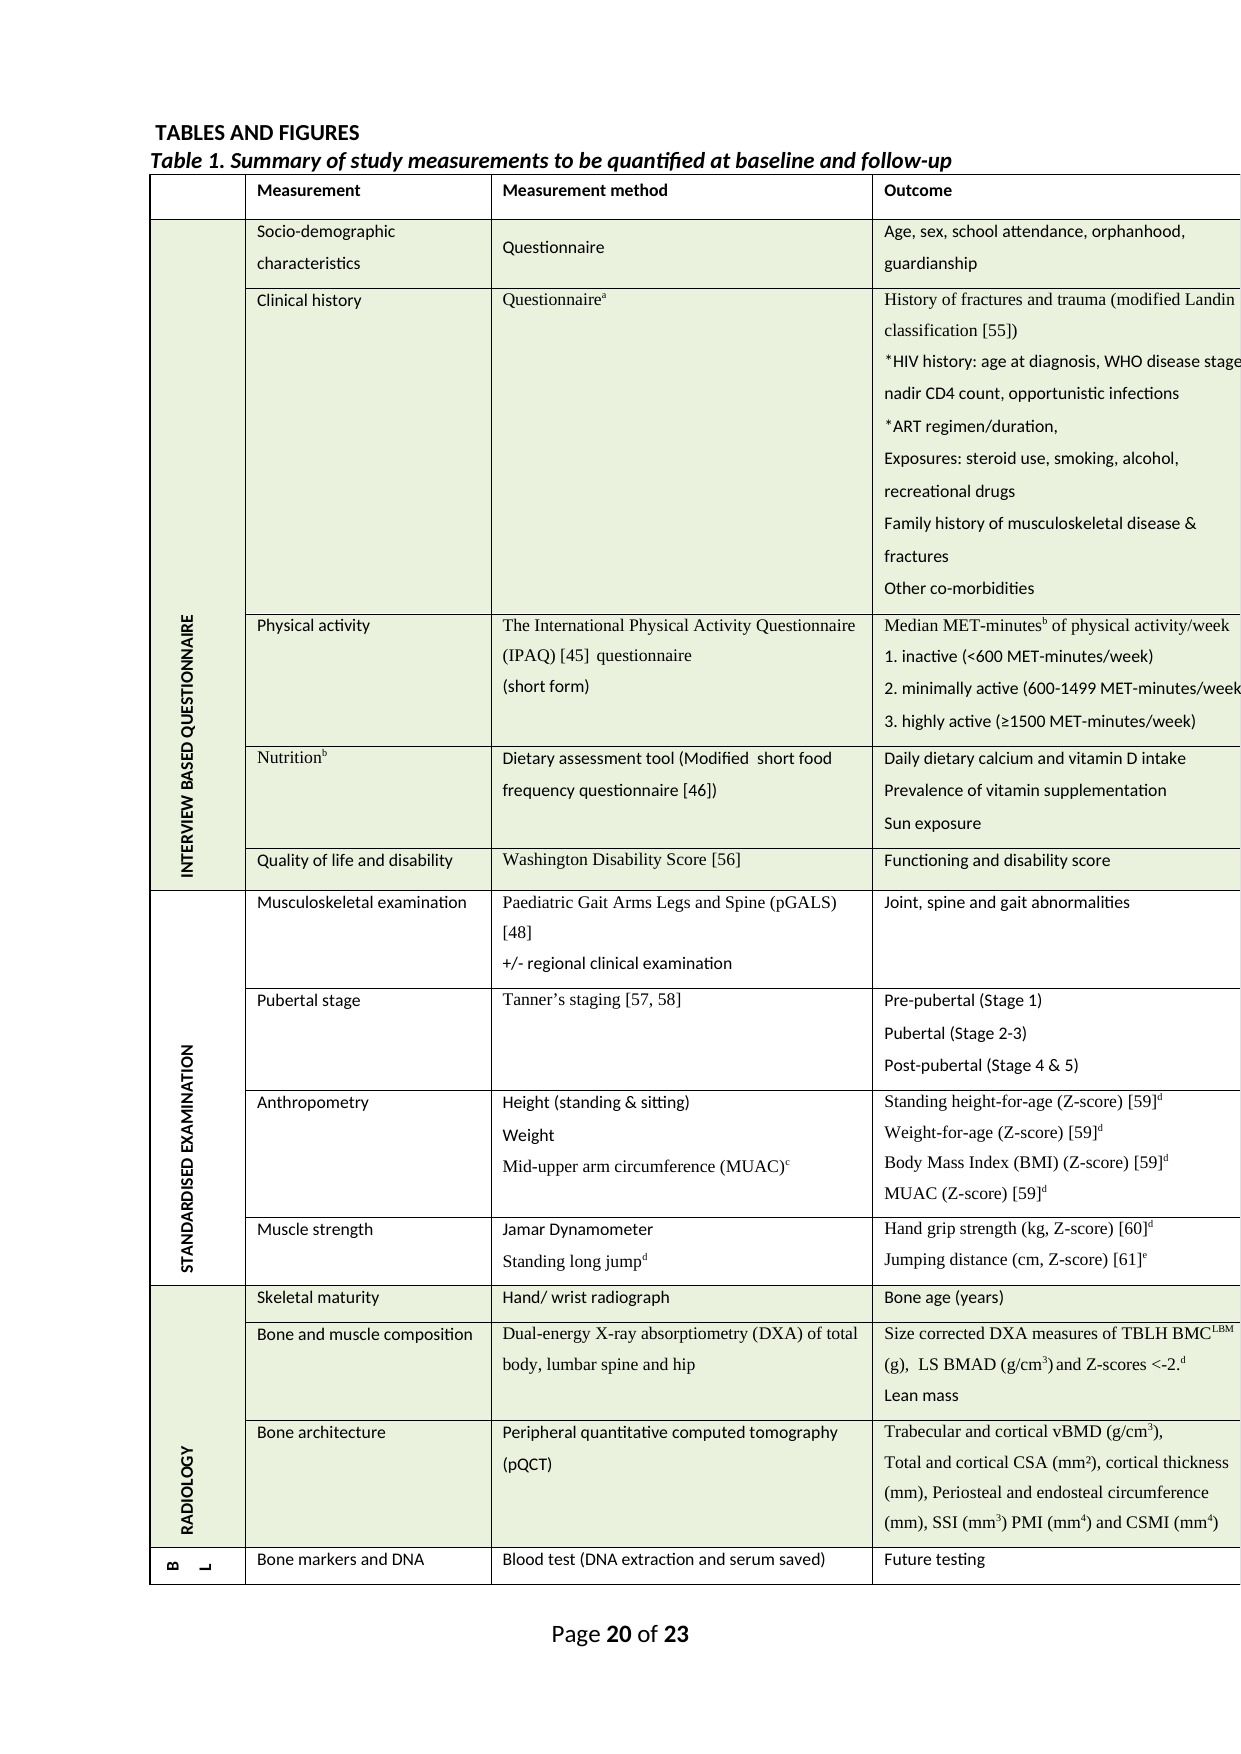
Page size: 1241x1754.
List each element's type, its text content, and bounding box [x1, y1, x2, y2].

table_cell INTERVIEW BASED QUESTIONNAIRE [151, 220, 245, 890]
table_cell Hand grip strength (kg, Z-score) [60]d Jumping distance (cm, Z-score) [61]e [873, 1218, 1240, 1285]
table_cell Standing height-for-age (Z-score) [59]d Weight-for-age (Z-score) [59]d Body Mass Index (BMI) (Z-score) [59]d MUAC (Z-score) [59]d [873, 1091, 1240, 1217]
table_cell Muscle strength [246, 1218, 491, 1285]
table_cell Trabecular and cortical vBMD (g/cm3), Total and cortical CSA (mm²), cortical thickness (mm), Periosteal and endosteal circumference (mm), SSI (mm3) PMI (mm4) and CSMI (mm4) [873, 1421, 1240, 1547]
table_cell BLOOD TESTS [151, 1548, 245, 1584]
table_cell Median MET-minutesb of physical activity/week 1. inactive (<600 MET-minutes/week) 2. minimally active (600-1499 MET-minutes/week) 3. highly active (≥1500 MET-minutes/week) [873, 615, 1240, 746]
table_cell Pubertal stage [246, 989, 491, 1090]
table_cell Washington Disability Score [56] [492, 849, 872, 890]
table_cell Questionnaire [492, 220, 872, 288]
table_cell Pre-pubertal (Stage 1) Pubertal (Stage 2-3) Post-pubertal (Stage 4 & 5) [873, 989, 1240, 1090]
table_cell Hand/ wrist radiograph [492, 1286, 872, 1322]
table_cell Peripheral quantitative computed tomography (pQCT) [492, 1421, 872, 1547]
table_cell Daily dietary calcium and vitamin D intake Prevalence of vitamin supplementation Sun exposure [873, 747, 1240, 848]
table_cell Paediatric Gait Arms Legs and Spine (pGALS)[48] +/- regional clinical examination [492, 891, 872, 988]
table_cell Size corrected DXA measures of TBLH BMCLBM (g), LS BMAD (g/cm3) and Z-scores <-2.d Lean mass [873, 1323, 1240, 1420]
table_cell Functioning and disability score [873, 849, 1240, 890]
table_cell Bone and muscle composition [246, 1323, 491, 1420]
table_cell Nutritionb [246, 747, 491, 848]
table_header Measurement method [492, 175, 872, 219]
table_cell RADIOLOGY [151, 1286, 245, 1547]
table_cell Socio-demographic characteristics [246, 220, 491, 288]
table_cell Jamar Dynamometer Standing long jumpd [492, 1218, 872, 1285]
table_cell The International Physical Activity Questionnaire (IPAQ) [45] questionnaire (short form) [492, 615, 872, 746]
table_cell Bone age (years) [873, 1286, 1240, 1322]
table_header Outcome [873, 175, 1240, 219]
table_cell Musculoskeletal examination [246, 891, 491, 988]
table_header Measurement [246, 175, 491, 219]
table_cell Bone markers and DNA [246, 1548, 491, 1584]
table_cell Future testing [873, 1548, 1240, 1584]
table_cell Anthropometry [246, 1091, 491, 1217]
table_cell Skeletal maturity [246, 1286, 491, 1322]
table_cell Tanner’s staging [57, 58] [492, 989, 872, 1090]
table_cell Clinical history [246, 289, 491, 613]
table_header [151, 175, 245, 219]
text Table 1. Summary of study measurements to be quantified at baseline and follow-up [150, 146, 1090, 174]
text TABLES AND FIGURES [150, 118, 1090, 146]
table_cell Quality of life and disability [246, 849, 491, 890]
table_cell Blood test (DNA extraction and serum saved) [492, 1548, 872, 1584]
table_cell STANDARDISED EXAMINATION [151, 891, 245, 1285]
table_cell Physical activity [246, 615, 491, 746]
table_cell Questionnairea [492, 289, 872, 613]
table_cell Dietary assessment tool (Modified short food frequency questionnaire [46]) [492, 747, 872, 848]
table_cell Age, sex, school attendance, orphanhood, guardianship [873, 220, 1240, 288]
table_cell History of fractures and trauma (modified Landin classification [55]) *HIV history: age at diagnosis, WHO disease stage, nadir CD4 count, opportunistic infections *ART regimen/duration, Exposures: steroid use, smoking, alcohol, recreational drugs Family history of musculoskeletal disease & fractures Other co-morbidities [873, 289, 1240, 613]
table_cell Joint, spine and gait abnormalities [873, 891, 1240, 988]
table_cell Bone architecture [246, 1421, 491, 1547]
table_cell Dual-energy X-ray absorptiometry (DXA) of total body, lumbar spine and hip [492, 1323, 872, 1420]
table_cell Height (standing & sitting) Weight Mid-upper arm circumference (MUAC)c [492, 1091, 872, 1217]
